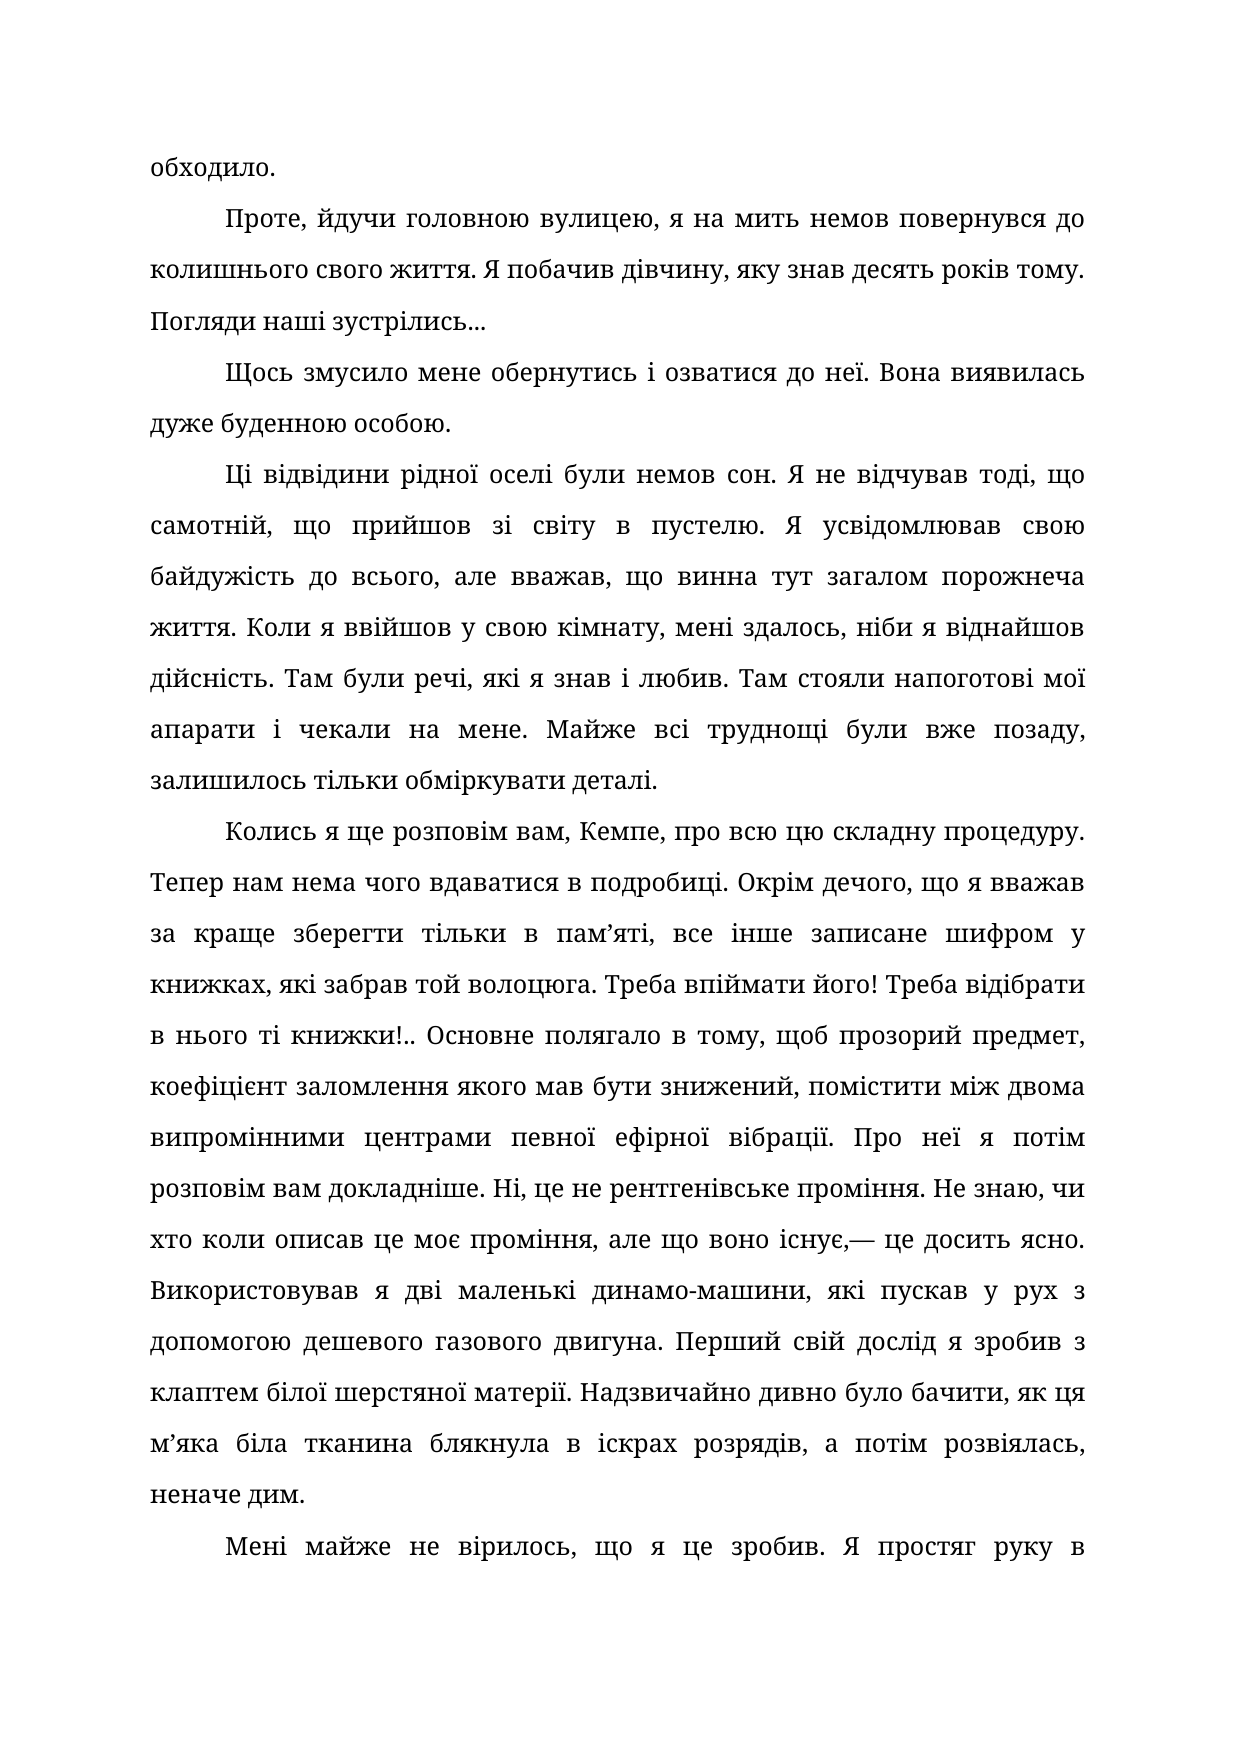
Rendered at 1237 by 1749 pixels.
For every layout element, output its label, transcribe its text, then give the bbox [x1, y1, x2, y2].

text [150, 1528, 1086, 1562]
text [150, 150, 1086, 184]
text Проте, йдучи головною вулицею, я на мить немов повернувся до колишнього свого життя. Я побачив дівчину, яку знав десять років тому. Погляди наші зустрілись... [150, 201, 1086, 337]
text Колись я ще розповім вам, Кемпе, про всю цю складну процедуру. Тепер нам нема чого вдаватися в подробиці. Окрім дечого, що я вважав за краще зберегти тільки в пам’яті, все інше записане шифром у книжках, які забрав той волоцюга. Треба впіймати його! Треба відібрати в нього ті книжки!.. Основне полягало в тому, щоб прозорий предмет, коефіцієнт заломлення якого мав бути знижений, помістити між двома випромінними центрами певної ефірної вібрації. Про неї я потім розповім вам докладніше. Ні, це не рентгенівське проміння. Не знаю, чи хто коли описав це моє проміння, але що воно існує,— це досить ясно. Використовував я дві маленькі динамо-машини, які пускав у рух з допомогою дешевого газового двигуна. Перший свій дослід я зробив з клаптем білої шерстяної матерії. Надзвичайно дивно було бачити, як ця м’яка біла тканина блякнула в іскрах розрядів, а потім розвіялась, неначе дим. [150, 813, 1086, 1511]
text Щось змусило мене обернутись і озватися до неї. Вона виявилась дуже буденною особою. [150, 354, 1086, 439]
text Ці відвідини рідної оселі були немов сон. Я не відчував тоді, що самотній, що прийшов зі світу в пустелю. Я усвідомлював свою байдужість до всього, але вважав, що винна тут загалом порожнеча життя. Коли я ввійшов у свою кімнату, мені здалось, ніби я віднайшов дійсність. Там були речі, які я знав і любив. Там стояли напоготові мої апарати і чекали на мене. Майже всі труднощі були вже позаду, залишилось тільки обміркувати деталі. [150, 456, 1086, 797]
